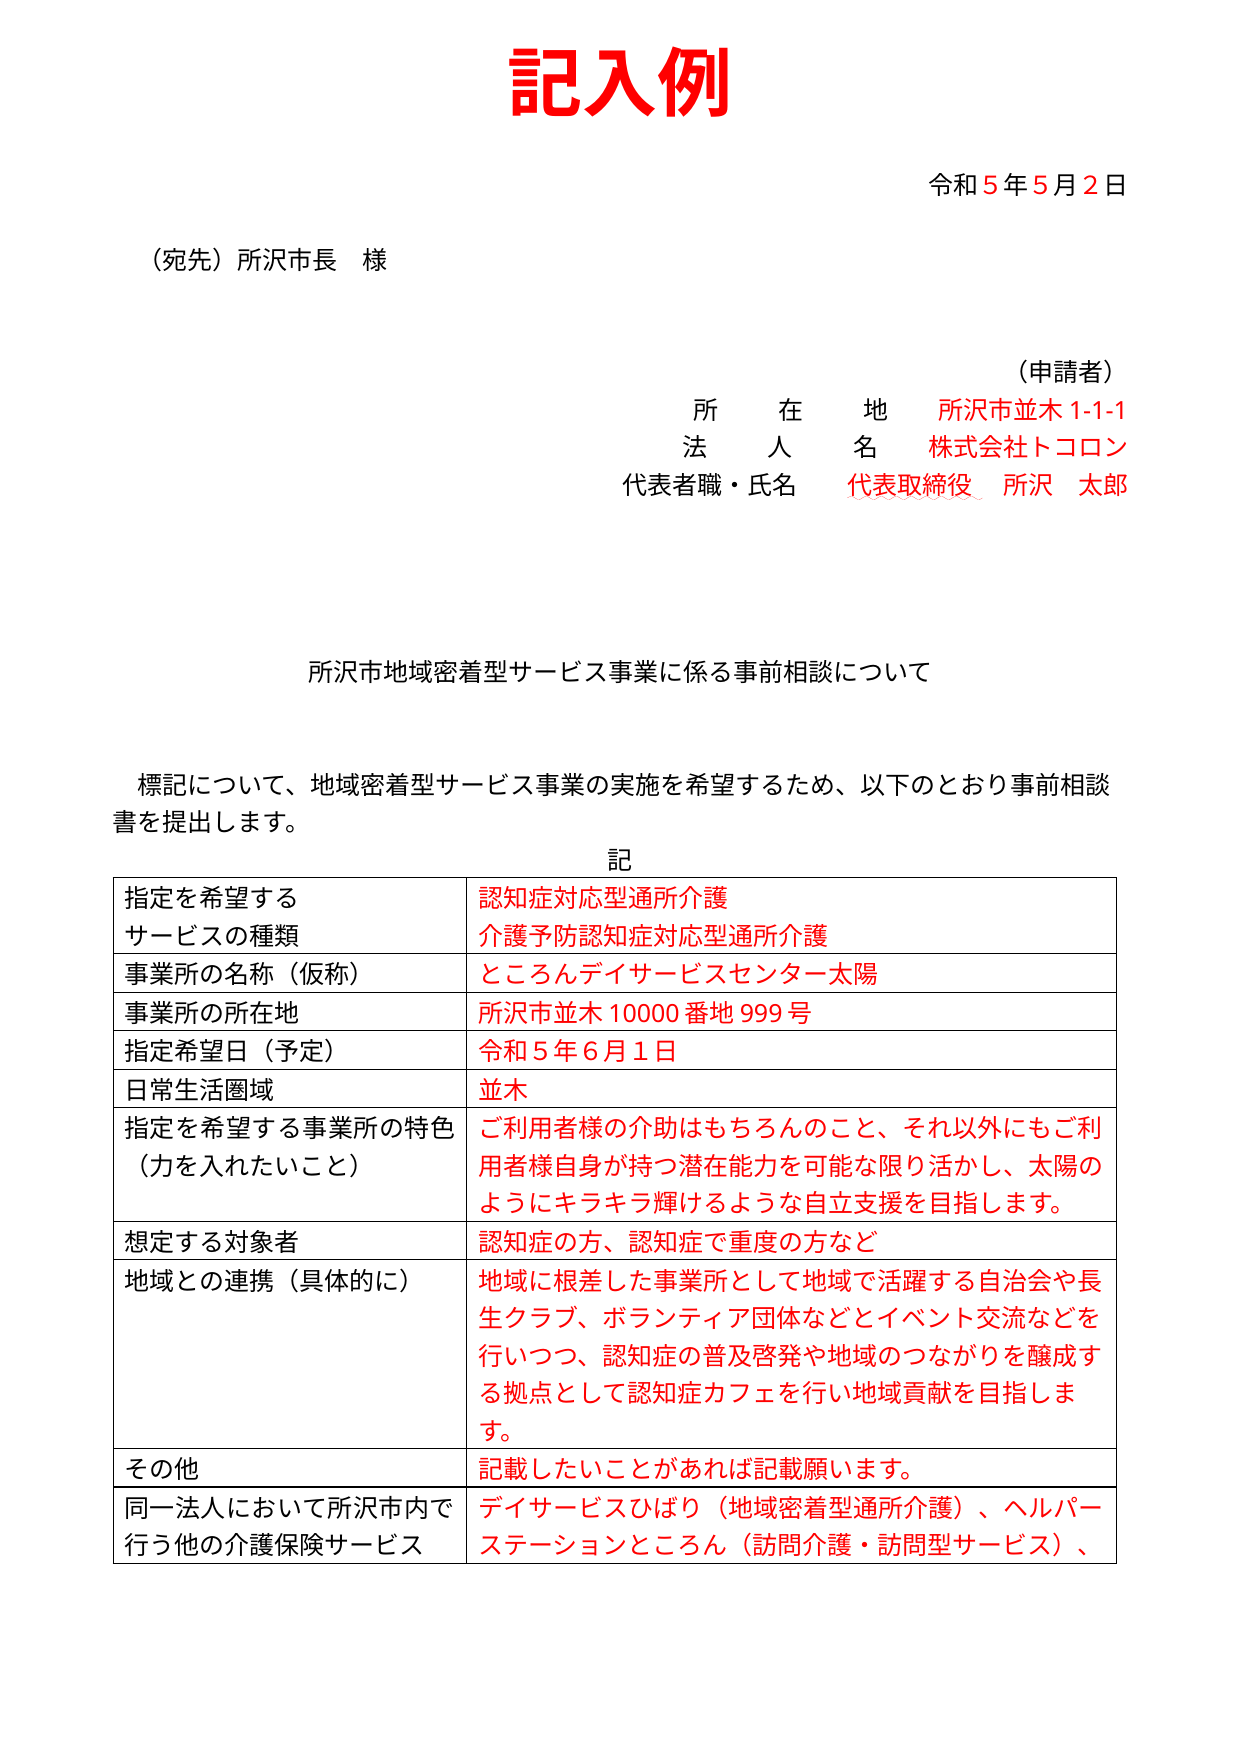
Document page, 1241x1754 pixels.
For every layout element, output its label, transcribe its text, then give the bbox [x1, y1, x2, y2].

text （宛先）所沢市長 様 [112, 239, 1128, 277]
table_cell ご利用者様の介助はもちろんのこと、それ以外にもご利用者様自身が持つ潜在能力を可能な限り活かし、太陽のようにキラキラ輝けるような自立支援を目指します。 [467, 1108, 1116, 1221]
table_header 指定を希望する サービスの種類 [114, 878, 466, 953]
table_cell 認知症の方、認知症で重度の方など [467, 1222, 1116, 1259]
table_cell 地域との連携（具体的に） [114, 1260, 466, 1448]
text （申請者） [112, 352, 1128, 389]
text 代表者職・氏名 代表取締役 所沢 太郎 [112, 464, 1128, 502]
table_cell 事業所の名称（仮称） [114, 954, 466, 992]
subtitle 記 [112, 839, 1128, 877]
table_cell 記載したいことがあれば記載願います。 [467, 1449, 1116, 1486]
table_cell 想定する対象者 [114, 1222, 466, 1259]
table_cell 地域に根差した事業所として地域で活躍する自治会や長生クラブ、ボランティア団体などとイベント交流などを行いつつ、認知症の普及啓発や地域のつながりを醸成する拠点として認知症カフェを行い地域貢献を目指します。 [467, 1260, 1116, 1448]
table_cell 指定希望日（予定） [114, 1031, 466, 1069]
table_cell 日常生活圏域 [114, 1070, 466, 1107]
table_cell その他 [114, 1449, 466, 1486]
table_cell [114, 1488, 466, 1562]
text 標記について、地域密着型サービス事業の実施を希望するため、以下のとおり事前相談書を提出します。 [112, 764, 1128, 839]
table_cell 所沢市並木10000番地999号 [467, 993, 1116, 1030]
table_cell 並木 [467, 1070, 1116, 1107]
text 所 在 地 所沢市並木1-1-1 [112, 389, 1128, 427]
table_header 認知症対応型通所介護 介護予防認知症対応型通所介護 [467, 878, 1116, 953]
text 令和５年５月２日 [112, 164, 1128, 202]
table_cell 事業所の所在地 [114, 993, 466, 1030]
table_cell 指定を希望する事業所の特色（力を入れたいこと） [114, 1108, 466, 1221]
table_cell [467, 1488, 1116, 1562]
table_cell 令和５年６月１日 [467, 1031, 1116, 1069]
text 所沢市地域密着型サービス事業に係る事前相談について [112, 652, 1128, 689]
text 法 人 名 株式会社トコロン [112, 427, 1128, 464]
table_cell ところんデイサービスセンター太陽 [467, 954, 1116, 992]
